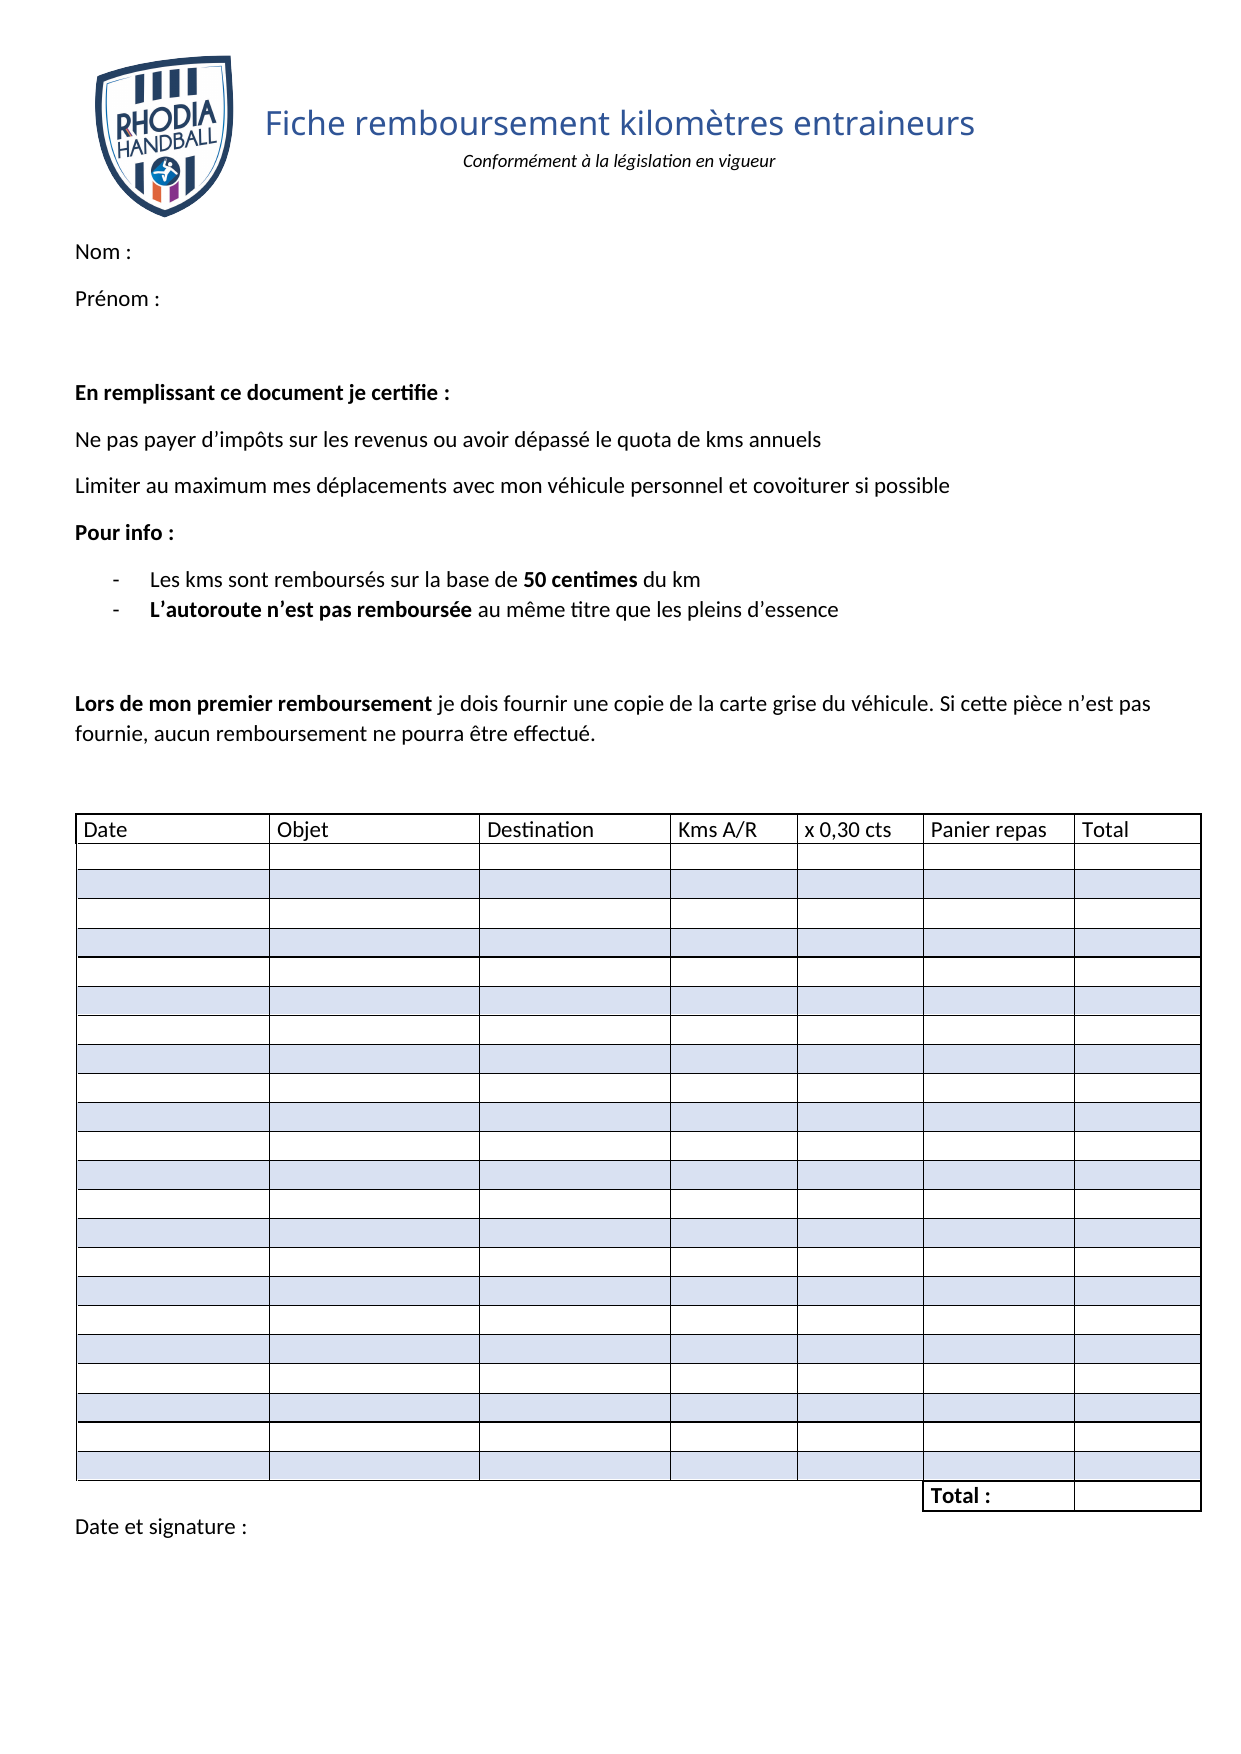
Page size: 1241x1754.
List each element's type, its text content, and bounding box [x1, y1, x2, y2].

table_cell [270, 844, 479, 869]
table_cell [924, 1248, 1074, 1276]
table_cell [1075, 1045, 1200, 1073]
table_cell [671, 1190, 797, 1218]
table_cell [924, 1335, 1074, 1363]
table_cell [798, 1335, 923, 1363]
table_cell [270, 1423, 479, 1451]
table_cell [1075, 1335, 1200, 1363]
table_cell [671, 1219, 797, 1247]
table_cell [480, 929, 670, 956]
table_cell [270, 958, 479, 986]
table_cell [798, 870, 923, 898]
table_cell [77, 987, 269, 1014]
picture [75, 145, 255, 149]
table_cell [1075, 1248, 1200, 1276]
table_cell [671, 1016, 797, 1044]
table_header Objet [270, 815, 479, 843]
table_cell [270, 1190, 479, 1218]
table_cell [480, 870, 670, 898]
table_cell [1075, 1219, 1200, 1247]
table_cell [480, 844, 670, 869]
table_cell [270, 1248, 479, 1276]
table_cell [671, 844, 797, 869]
table_cell [480, 1016, 670, 1044]
table_cell [798, 1045, 923, 1073]
table_cell [798, 1132, 923, 1160]
table_cell [77, 1161, 269, 1189]
table_cell [798, 1219, 923, 1247]
table_cell [924, 1132, 1074, 1160]
table_cell [270, 1481, 480, 1510]
text Pour info : [75, 518, 1165, 546]
table_cell [77, 1335, 269, 1363]
table_cell [77, 1016, 269, 1044]
table_cell Total : [924, 1482, 1074, 1510]
table_cell [1075, 1132, 1200, 1160]
table_cell [798, 1306, 923, 1334]
table_cell [77, 1452, 269, 1479]
table_cell [480, 1364, 670, 1392]
table_cell [480, 958, 670, 986]
table_cell [924, 1045, 1074, 1073]
table_cell [924, 1364, 1074, 1392]
table_cell [1075, 1277, 1200, 1305]
table_cell [924, 1219, 1074, 1247]
picture [75, 29, 255, 100]
table_cell [924, 844, 1074, 869]
table_cell [671, 1103, 797, 1131]
table_cell [480, 1481, 671, 1510]
table_cell [270, 1394, 479, 1421]
table_cell [671, 1277, 797, 1305]
table_cell [77, 844, 269, 869]
table_cell [924, 1452, 1074, 1479]
table_cell [1075, 987, 1200, 1014]
table_cell [798, 899, 923, 927]
table_cell [1075, 1306, 1200, 1334]
table_cell [798, 987, 923, 1014]
text Prénom : [75, 284, 1165, 312]
table_cell [671, 987, 797, 1014]
table_header x 0,30 cts [798, 815, 923, 843]
table_cell [270, 1452, 479, 1479]
table_header Destination [480, 815, 670, 843]
table_cell [1075, 1364, 1200, 1392]
table_cell [1075, 844, 1200, 869]
table_cell [480, 1132, 670, 1160]
table_cell [270, 1074, 479, 1102]
table_cell [77, 1306, 269, 1334]
table_cell [1075, 1016, 1200, 1044]
table_cell [924, 1161, 1074, 1189]
table_cell [1075, 1452, 1200, 1479]
table_cell [671, 1481, 797, 1510]
table_cell [270, 1364, 479, 1392]
table_cell [77, 1045, 269, 1073]
table_cell [77, 1103, 269, 1131]
table_cell [924, 1423, 1074, 1451]
table_cell [671, 1074, 797, 1102]
table_cell [480, 1277, 670, 1305]
table_cell [480, 1219, 670, 1247]
text Ne pas payer d’impôts sur les revenus ou avoir dépassé le quota de kms annuels [75, 425, 1165, 453]
table_cell [480, 1074, 670, 1102]
table_cell [924, 870, 1074, 898]
table_cell [1075, 958, 1200, 986]
table_cell [924, 1277, 1074, 1305]
table_cell [270, 1161, 479, 1189]
table_cell [480, 899, 670, 927]
table_cell [480, 1045, 670, 1073]
table_cell [798, 844, 923, 869]
table_header Total [1075, 815, 1200, 843]
table_cell [270, 929, 479, 956]
table_cell [77, 1248, 269, 1276]
table_cell [480, 1423, 670, 1451]
list L’autoroute n’est pas remboursée au même titre que les pleins d’essence [112, 596, 1165, 623]
table_cell [77, 957, 269, 986]
table_header Panier repas [924, 815, 1074, 843]
table_cell [77, 870, 269, 898]
table_cell [671, 1248, 797, 1276]
table_cell [924, 929, 1074, 956]
text Date et signature : [75, 1512, 1165, 1540]
table_cell [798, 1103, 923, 1131]
table_cell [798, 1161, 923, 1189]
table_cell [671, 929, 797, 956]
table_cell [77, 1132, 269, 1160]
table_cell [671, 1452, 797, 1479]
table_cell [671, 899, 797, 927]
table_cell [270, 1016, 479, 1044]
table_cell [797, 1481, 922, 1510]
table_cell [270, 1045, 479, 1073]
table_cell [924, 987, 1074, 1014]
table_cell [671, 1161, 797, 1189]
table_cell [924, 1103, 1074, 1131]
table_cell [924, 1394, 1074, 1421]
table_cell [671, 1335, 797, 1363]
table_cell [1075, 1190, 1200, 1218]
subtitle Fiche remboursement kilomètres entraineurs [75, 100, 1165, 145]
table_cell [270, 1219, 479, 1247]
table_cell [671, 1306, 797, 1334]
table_cell [798, 1452, 923, 1479]
table_cell [480, 1306, 670, 1334]
table_cell [1075, 1394, 1200, 1421]
table_cell [1075, 1423, 1200, 1451]
picture [75, 172, 255, 237]
table_cell [77, 1422, 269, 1451]
table_cell [77, 1190, 269, 1218]
table_header Date [77, 815, 269, 843]
table_cell [1075, 1161, 1200, 1189]
table_cell [1075, 1103, 1200, 1131]
table_cell [798, 1248, 923, 1276]
table_cell [270, 870, 479, 898]
table_cell [671, 1132, 797, 1160]
table_cell [270, 1277, 479, 1305]
table_cell [924, 1016, 1074, 1044]
table_cell [270, 987, 479, 1014]
table_cell [798, 1074, 923, 1102]
table_cell [270, 1103, 479, 1131]
list Les kms sont remboursés sur la base de 50 centimes du km [112, 565, 1165, 593]
table_cell [1075, 1074, 1200, 1102]
table_cell [798, 1190, 923, 1218]
table_cell [798, 1016, 923, 1044]
table_cell [480, 1103, 670, 1131]
table_cell [798, 1364, 923, 1392]
table_cell [798, 958, 923, 986]
text Conformément à la législation en vigueur [75, 149, 1165, 172]
table_cell [924, 958, 1074, 986]
table_cell [798, 1423, 923, 1451]
table_cell [480, 1190, 670, 1218]
text En remplissant ce document je certifie : [75, 378, 1165, 406]
table_cell [77, 1394, 269, 1421]
table_cell [77, 1074, 269, 1102]
table_cell [480, 1248, 670, 1276]
table_cell [798, 1394, 923, 1421]
text Limiter au maximum mes déplacements avec mon véhicule personnel et covoiturer si possible [75, 472, 1165, 499]
table_cell [480, 1452, 670, 1479]
table_cell [480, 987, 670, 1014]
table_cell [1075, 1482, 1200, 1510]
table_cell [671, 1045, 797, 1073]
table_cell [480, 1335, 670, 1363]
table_cell [480, 1394, 670, 1421]
table_cell [671, 870, 797, 898]
table_cell [924, 899, 1074, 927]
table_cell [77, 1364, 269, 1392]
table_cell [77, 899, 269, 927]
table_cell [1075, 870, 1200, 898]
table_cell [270, 899, 479, 927]
table_header Kms A/R [671, 815, 797, 843]
table_cell [671, 1364, 797, 1392]
table_cell [1075, 929, 1200, 956]
table_cell [77, 1277, 269, 1305]
table_cell [77, 1219, 269, 1247]
table_cell [924, 1074, 1074, 1102]
table_cell [76, 1481, 269, 1510]
table_cell [1075, 899, 1200, 927]
table_cell [77, 929, 269, 956]
text Nom : [75, 237, 1165, 265]
table_cell [924, 1306, 1074, 1334]
table_cell [671, 1423, 797, 1451]
table_cell [480, 1161, 670, 1189]
table_cell [270, 1335, 479, 1363]
text Lors de mon premier remboursement je dois fournir une copie de la carte grise du véhicule. Si cette pièce n’est pas fournie, aucun remboursement ne pourra être effectué. [75, 689, 1165, 747]
table_cell [671, 1394, 797, 1421]
table_cell [270, 1306, 479, 1334]
table_cell [798, 1277, 923, 1305]
table_cell [270, 1132, 479, 1160]
table_cell [798, 929, 923, 956]
table_cell [924, 1190, 1074, 1218]
table_cell [671, 958, 797, 986]
